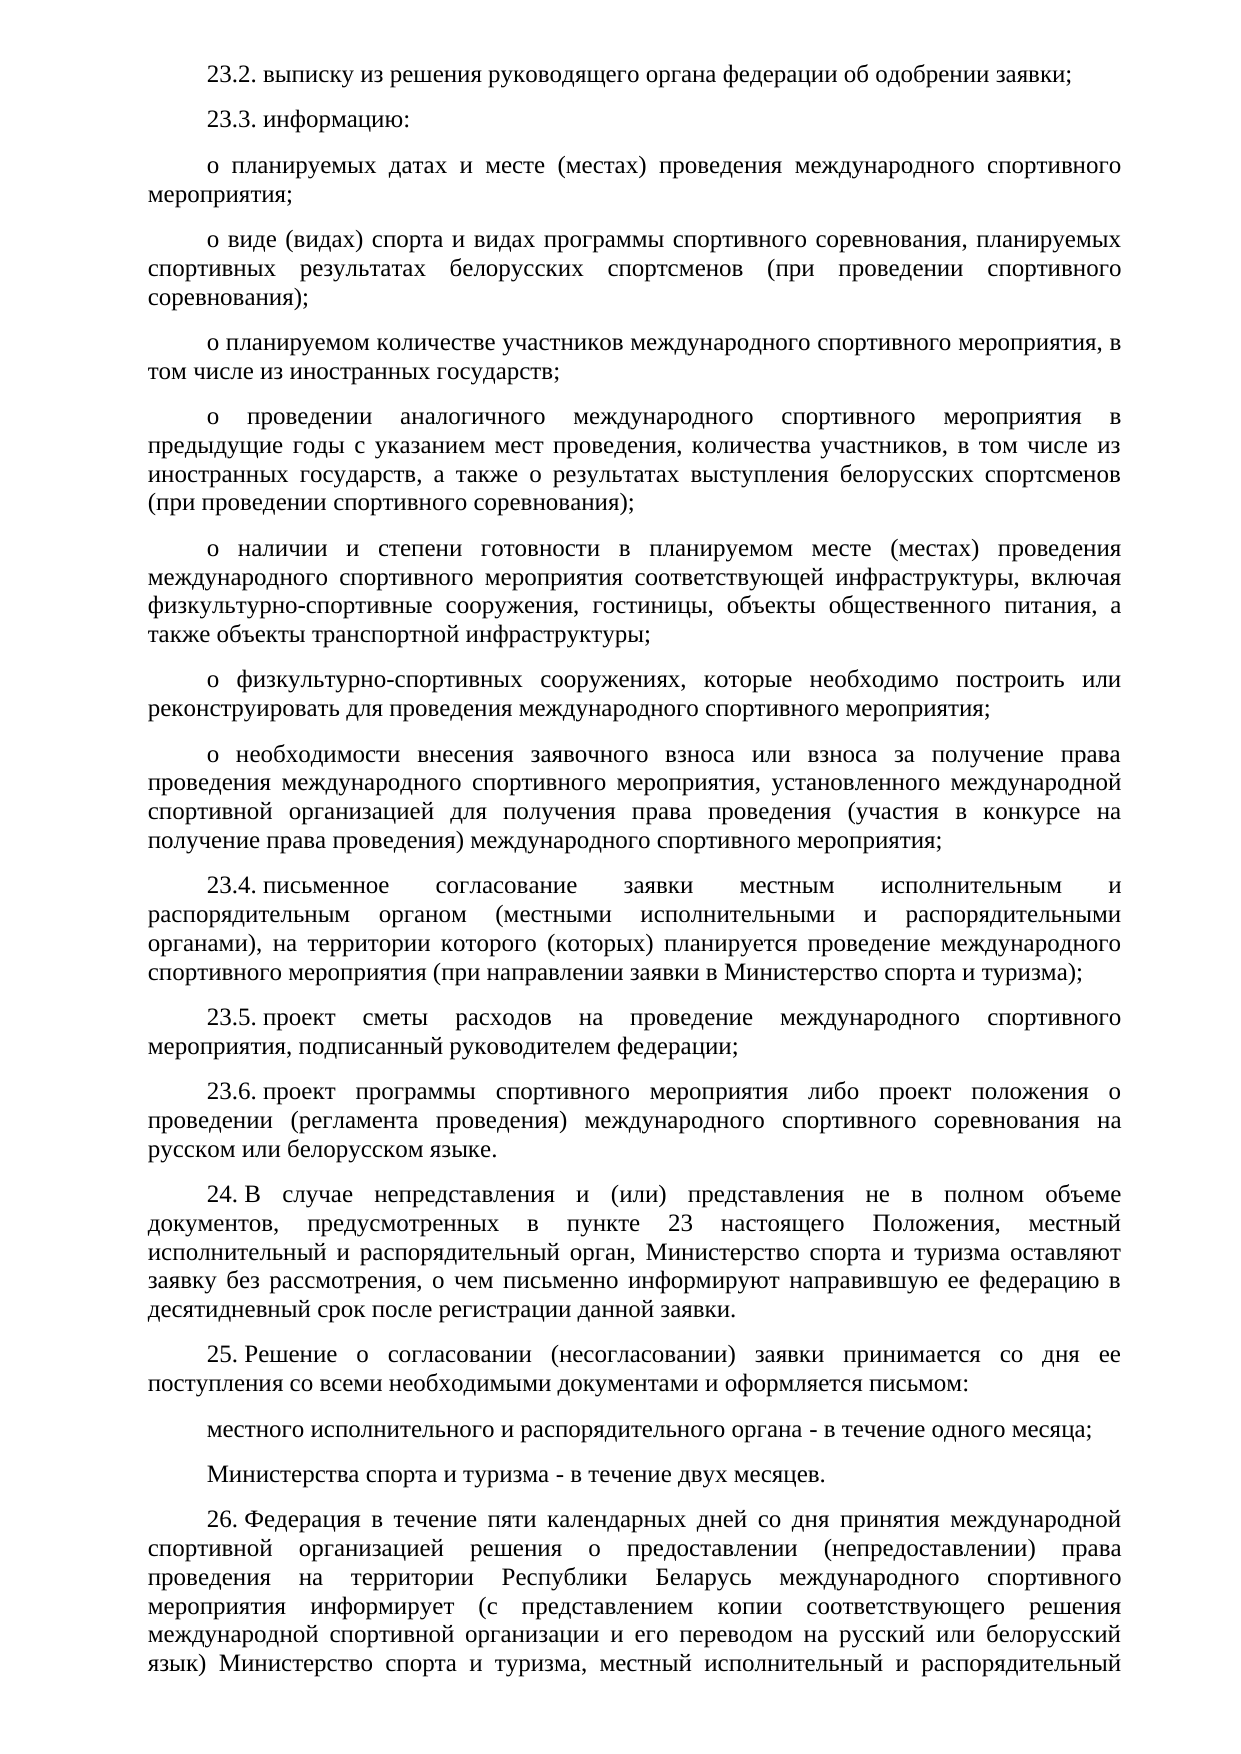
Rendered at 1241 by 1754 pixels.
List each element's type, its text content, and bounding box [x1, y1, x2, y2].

text о проведении аналогичного международного спортивного мероприятия в предыдущие годы с указанием мест проведения, количества участников, в том числе из иностранных государств, а также о результатах выступления белорусских спортсменов (при проведении спортивного соревнования); [148, 401, 1122, 516]
text о наличии и степени готовности в планируемом месте (местах) проведения международного спортивного мероприятия соответствующей инфраструктуры, включая физкультурно-спортивные сооружения, гостиницы, объекты общественного питания, а также объекты транспортной инфраструктуры; [148, 533, 1122, 648]
text 23.2. выписку из решения руководящего органа федерации об одобрении заявки; [148, 59, 1122, 88]
text 24. В случае непредставления и (или) представления не в полном объеме документов, предусмотренных в пункте 23 настоящего Положения, местный исполнительный и распорядительный орган, Министерство спорта и туризма оставляют заявку без рассмотрения, о чем письменно информируют направившую ее федерацию в десятидневный срок после регистрации данной заявки. [148, 1179, 1122, 1323]
text 23.6. проект программы спортивного мероприятия либо проект положения о проведении (регламента проведения) международного спортивного соревнования на русском или белорусском языке. [148, 1076, 1122, 1162]
text о физкультурно-спортивных сооружениях, которые необходимо построить или реконструировать для проведения международного спортивного мероприятия; [148, 664, 1122, 722]
text 23.5. проект сметы расходов на проведение международного спортивного мероприятия, подписанный руководителем федерации; [148, 1002, 1122, 1059]
text Министерства спорта и туризма - в течение двух месяцев. [148, 1459, 1122, 1488]
text о виде (видах) спорта и видах программы спортивного соревнования, планируемых спортивных результатах белорусских спортсменов (при проведении спортивного соревнования); [148, 224, 1122, 310]
text 23.3. информацию: [148, 104, 1122, 133]
text о необходимости внесения заявочного взноса или взноса за получение права проведения международного спортивного мероприятия, установленного международной спортивной организацией для получения права проведения (участия в конкурсе на получение права проведения) международного спортивного мероприятия; [148, 739, 1122, 854]
text о планируемом количестве участников международного спортивного мероприятия, в том числе из иностранных государств; [148, 327, 1122, 384]
text 23.4. письменное согласование заявки местным исполнительным и распорядительным органом (местными исполнительными и распорядительными органами), на территории которого (которых) планируется проведение международного спортивного мероприятия (при направлении заявки в Министерство спорта и туризма); [148, 870, 1122, 985]
text о планируемых датах и месте (местах) проведения международного спортивного мероприятия; [148, 150, 1122, 207]
text местного исполнительного и распорядительного органа - в течение одного месяца; [148, 1414, 1122, 1442]
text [148, 1504, 1122, 1677]
text 25. Решение о согласовании (несогласовании) заявки принимается со дня ее поступления со всеми необходимыми документами и оформляется письмом: [148, 1339, 1122, 1397]
